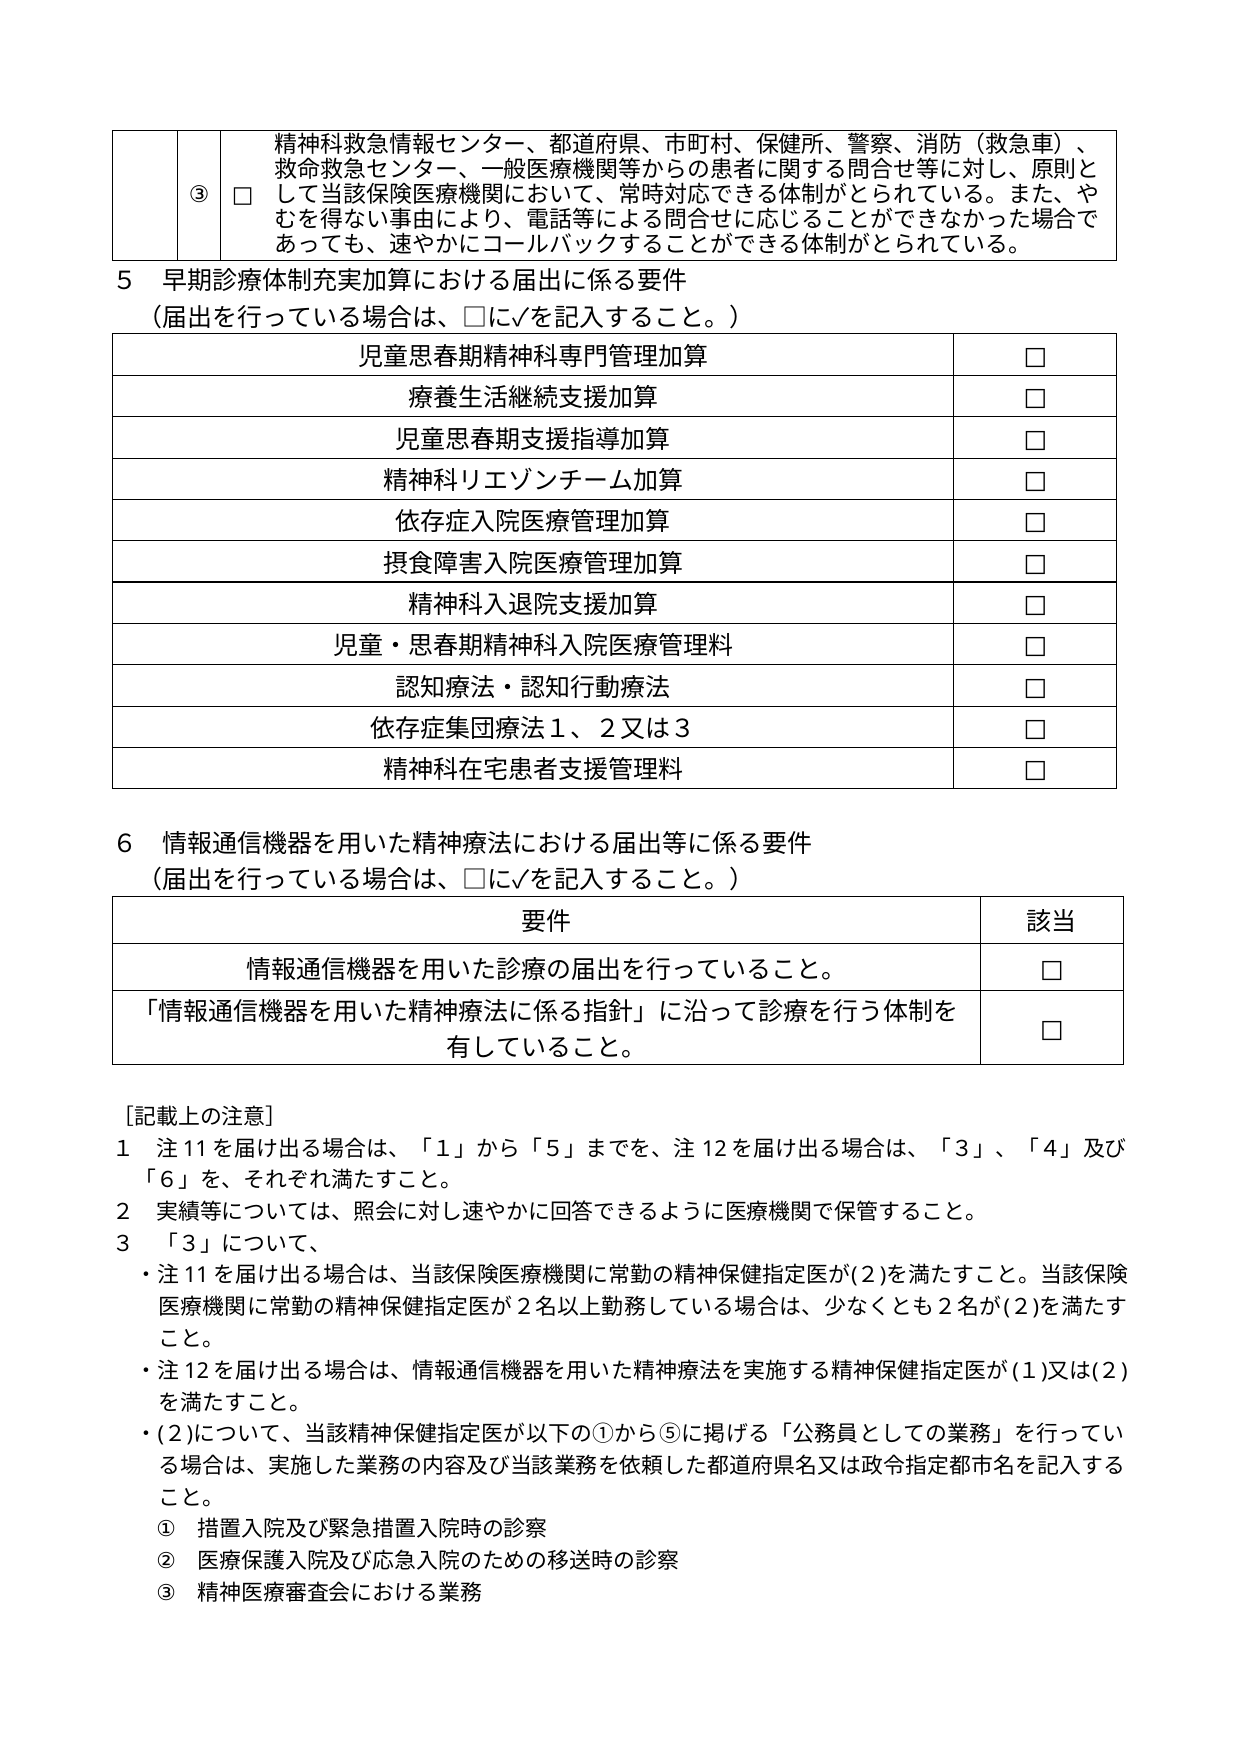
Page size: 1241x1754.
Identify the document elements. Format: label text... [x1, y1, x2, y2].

table_cell 依存症入院医療管理加算 [113, 500, 953, 540]
table_header 児童思春期精神科専門管理加算 [113, 334, 953, 375]
table_cell 依存症集団療法１、２又は３ [113, 707, 953, 747]
table_header □ [954, 334, 1116, 375]
table_cell □ [954, 665, 1116, 706]
table_cell ③ [178, 131, 220, 260]
text （届出を行っている場合は、□に✓を記入すること。） [137, 297, 1128, 333]
text ・(２)について、当該精神保健指定医が以下の①から⑤に掲げる「公務員としての業務」を行っている場合は、実施した業務の内容及び当該業務を依頼した都道府県名又は政令指定都市名を記入すること。 [135, 1416, 1128, 1511]
table_cell 児童思春期支援指導加算 [113, 417, 953, 457]
table_cell □ [954, 624, 1116, 664]
text ６ 情報通信機器を用いた精神療法における届出等に係る要件 [112, 823, 1128, 859]
table_cell □ [954, 376, 1116, 416]
table_cell □ [954, 459, 1116, 499]
table_cell □ [221, 131, 264, 260]
text （届出を行っている場合は、□に✓を記入すること。） [137, 859, 1128, 896]
text ［記載上の注意］ [112, 1099, 1128, 1131]
table_cell 精神科リエゾンチーム加算 [113, 459, 953, 499]
text ２ 実績等については、照会に対し速やかに回答できるように医療機関で保管すること。 [112, 1194, 1128, 1226]
table_header 該当 [981, 897, 1123, 943]
table_cell 摂食障害入院医療管理加算 [113, 541, 953, 581]
table_cell □ [954, 707, 1116, 747]
table_cell □ [954, 748, 1116, 788]
table_cell □ [981, 991, 1123, 1064]
table_header 要件 [113, 897, 980, 943]
table_cell 「情報通信機器を用いた精神療法に係る指針」に沿って診療を行う体制を有していること。 [113, 991, 980, 1064]
text ③ 精神医療審査会における業務 [156, 1575, 1128, 1607]
text ・注12を届け出る場合は、情報通信機器を用いた精神療法を実施する精神保健指定医が(１)又は(２)を満たすこと。 [135, 1353, 1128, 1416]
text ② 医療保護入院及び応急入院のための移送時の診察 [156, 1543, 1128, 1575]
table_cell □ [954, 417, 1116, 457]
table_cell 精神科在宅患者支援管理料 [113, 748, 953, 788]
table_cell 精神科入退院支援加算 [113, 583, 953, 623]
table_cell 療養生活継続支援加算 [113, 376, 953, 416]
text ３ 「３」について、 [112, 1226, 1128, 1257]
text ５ 早期診療体制充実加算における届出に係る要件 [112, 261, 1128, 297]
table_cell □ [954, 541, 1116, 581]
text １ 注11を届け出る場合は、「１」から「５」までを、注12を届け出る場合は、「３」、「４」及び「６」を、それぞれ満たすこと。 [112, 1131, 1128, 1194]
table_cell 情報通信機器を用いた診療の届出を行っていること。 [113, 944, 980, 990]
table_cell □ [954, 583, 1116, 623]
table_cell 精神科救急情報センター、都道府県、市町村、保健所、警察、消防（救急車）、救命救急センター、一般医療機関等からの患者に関する問合せ等に対し、原則として当該保険医療機関において、常時対応できる体制がとられている。また、やむを得ない事由により、電話等による問合せに応じることができなかった場合であっても、速やかにコールバックすることができる体制がとられている。 [264, 131, 1116, 260]
table_cell □ [954, 500, 1116, 540]
table_cell 児童・思春期精神科入院医療管理料 [113, 624, 953, 664]
table_cell □ [981, 944, 1123, 990]
table_cell 認知療法・認知行動療法 [113, 665, 953, 706]
text ① 措置入院及び緊急措置入院時の診察 [156, 1511, 1128, 1543]
text ・注11を届け出る場合は、当該保険医療機関に常勤の精神保健指定医が(２)を満たすこと。当該保険医療機関に常勤の精神保健指定医が２名以上勤務している場合は、少なくとも２名が(２)を満たすこと。 [135, 1257, 1128, 1353]
